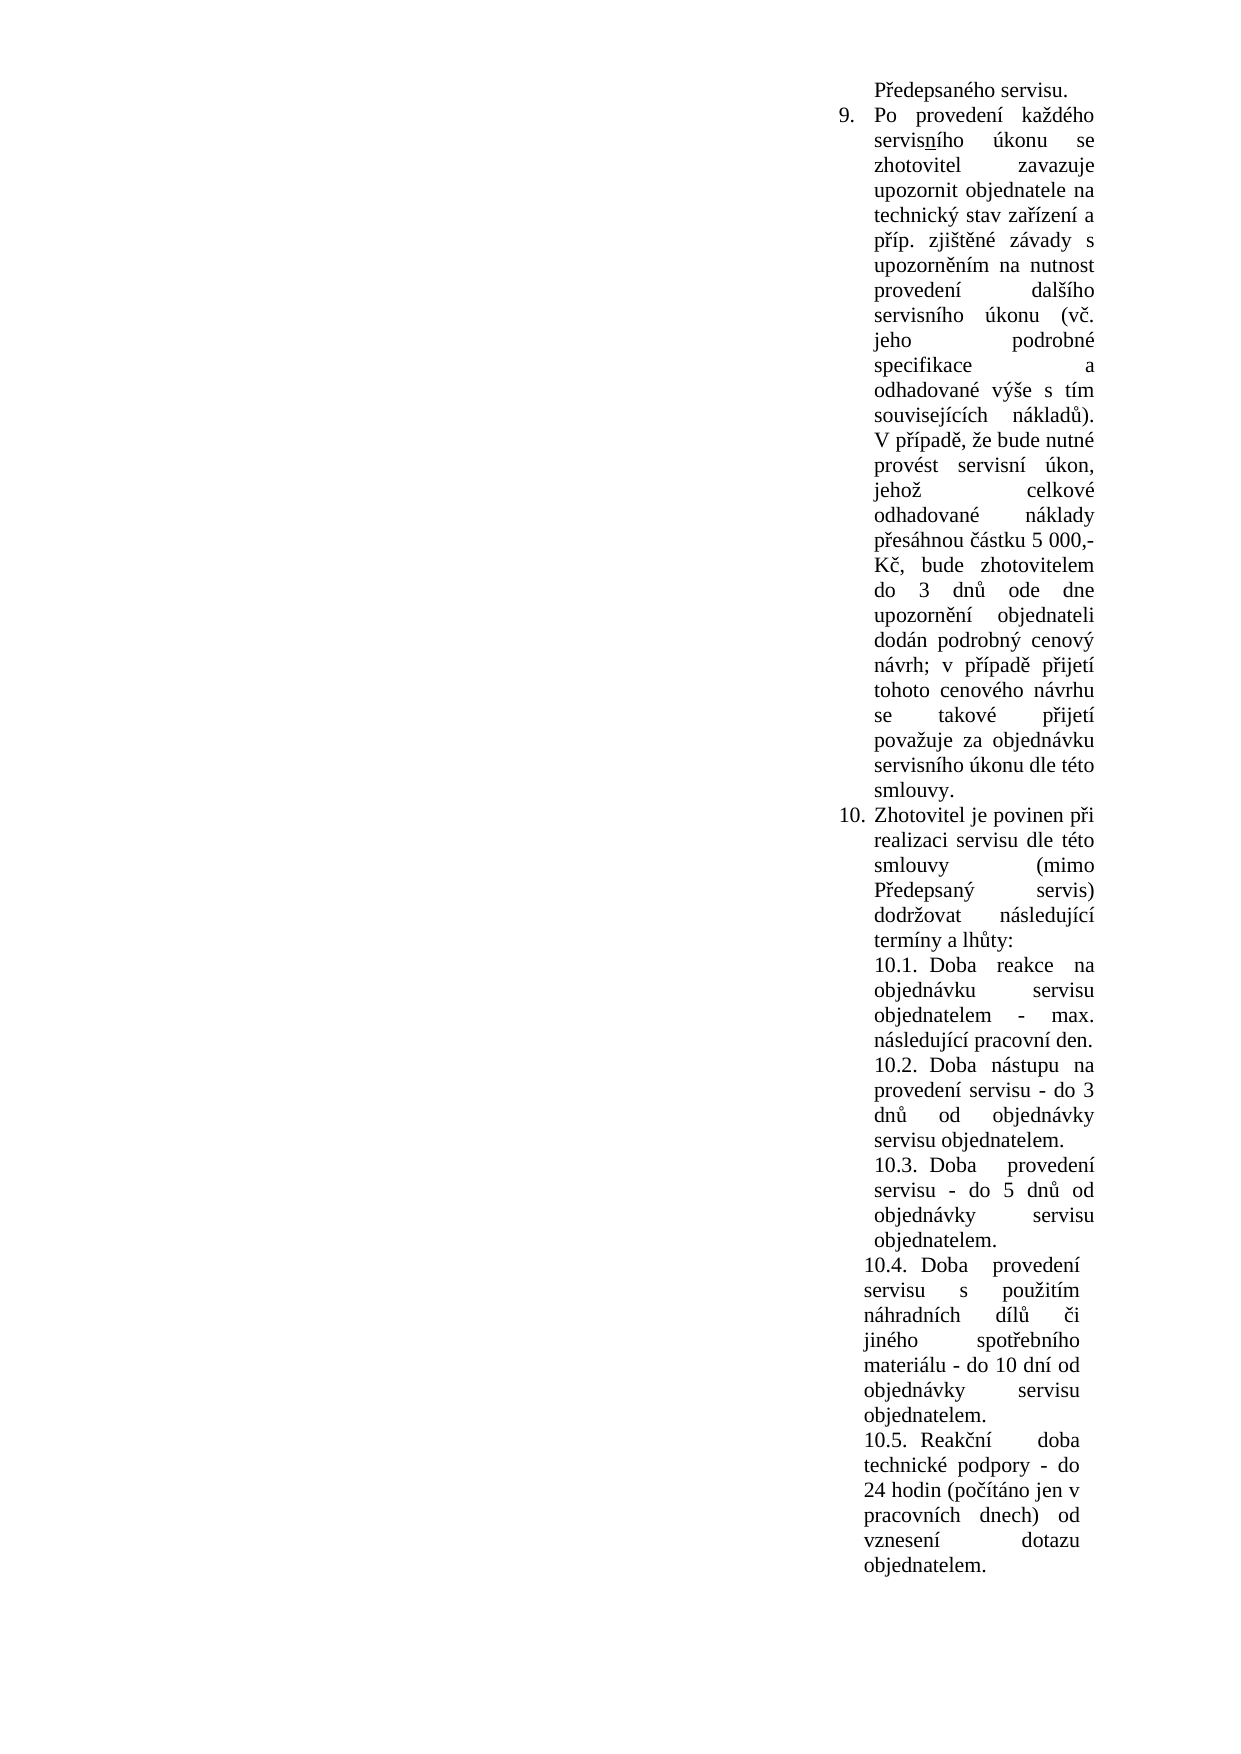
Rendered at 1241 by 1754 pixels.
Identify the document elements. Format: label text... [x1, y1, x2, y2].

list Doba provedení servisu s použitím náhradních dílů či jiného spotřebního materiálu - do 10 dní od objednávky servisu objednatelem. [863, 1253, 1080, 1428]
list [838, 78, 1094, 103]
list Zhotovitel je povinen při realizaci servisu dle této smlouvy (mimo Předepsaný servis) dodržovat následující termíny a lhůty: [838, 803, 1094, 953]
list Reakční doba technické podpory - do 24 hodin (počítáno jen v pracovních dnech) od vznesení dotazu objednatelem. [863, 1428, 1080, 1578]
list Doba nástupu na provedení servisu - do 3 dnů od objednávky servisu objednatelem. [874, 1053, 1094, 1153]
list Po provedení každého servisního úkonu se zhotovitel zavazuje upozornit objednatele na technický stav zařízení a příp. zjištěné závady s upozorněním na nutnost provedení dalšího servisního úkonu (vč. jeho podrobné specifikace a odhadované výše s tím souvisejících nákladů). V případě, že bude nutné provést servisní úkon, jehož celkové odhadované náklady přesáhnou částku 5 000,- Kč, bude zhotovitelem do 3 dnů ode dne upozornění objednateli dodán podrobný cenový návrh; v případě přijetí tohoto cenového návrhu se takové přijetí považuje za objednávku servisního úkonu dle této smlouvy. [838, 103, 1094, 803]
list Doba provedení servisu - do 5 dnů od objednávky servisu objednatelem. [874, 1153, 1094, 1253]
list Doba reakce na objednávku servisu objednatelem - max. následující pracovní den. [874, 953, 1094, 1053]
